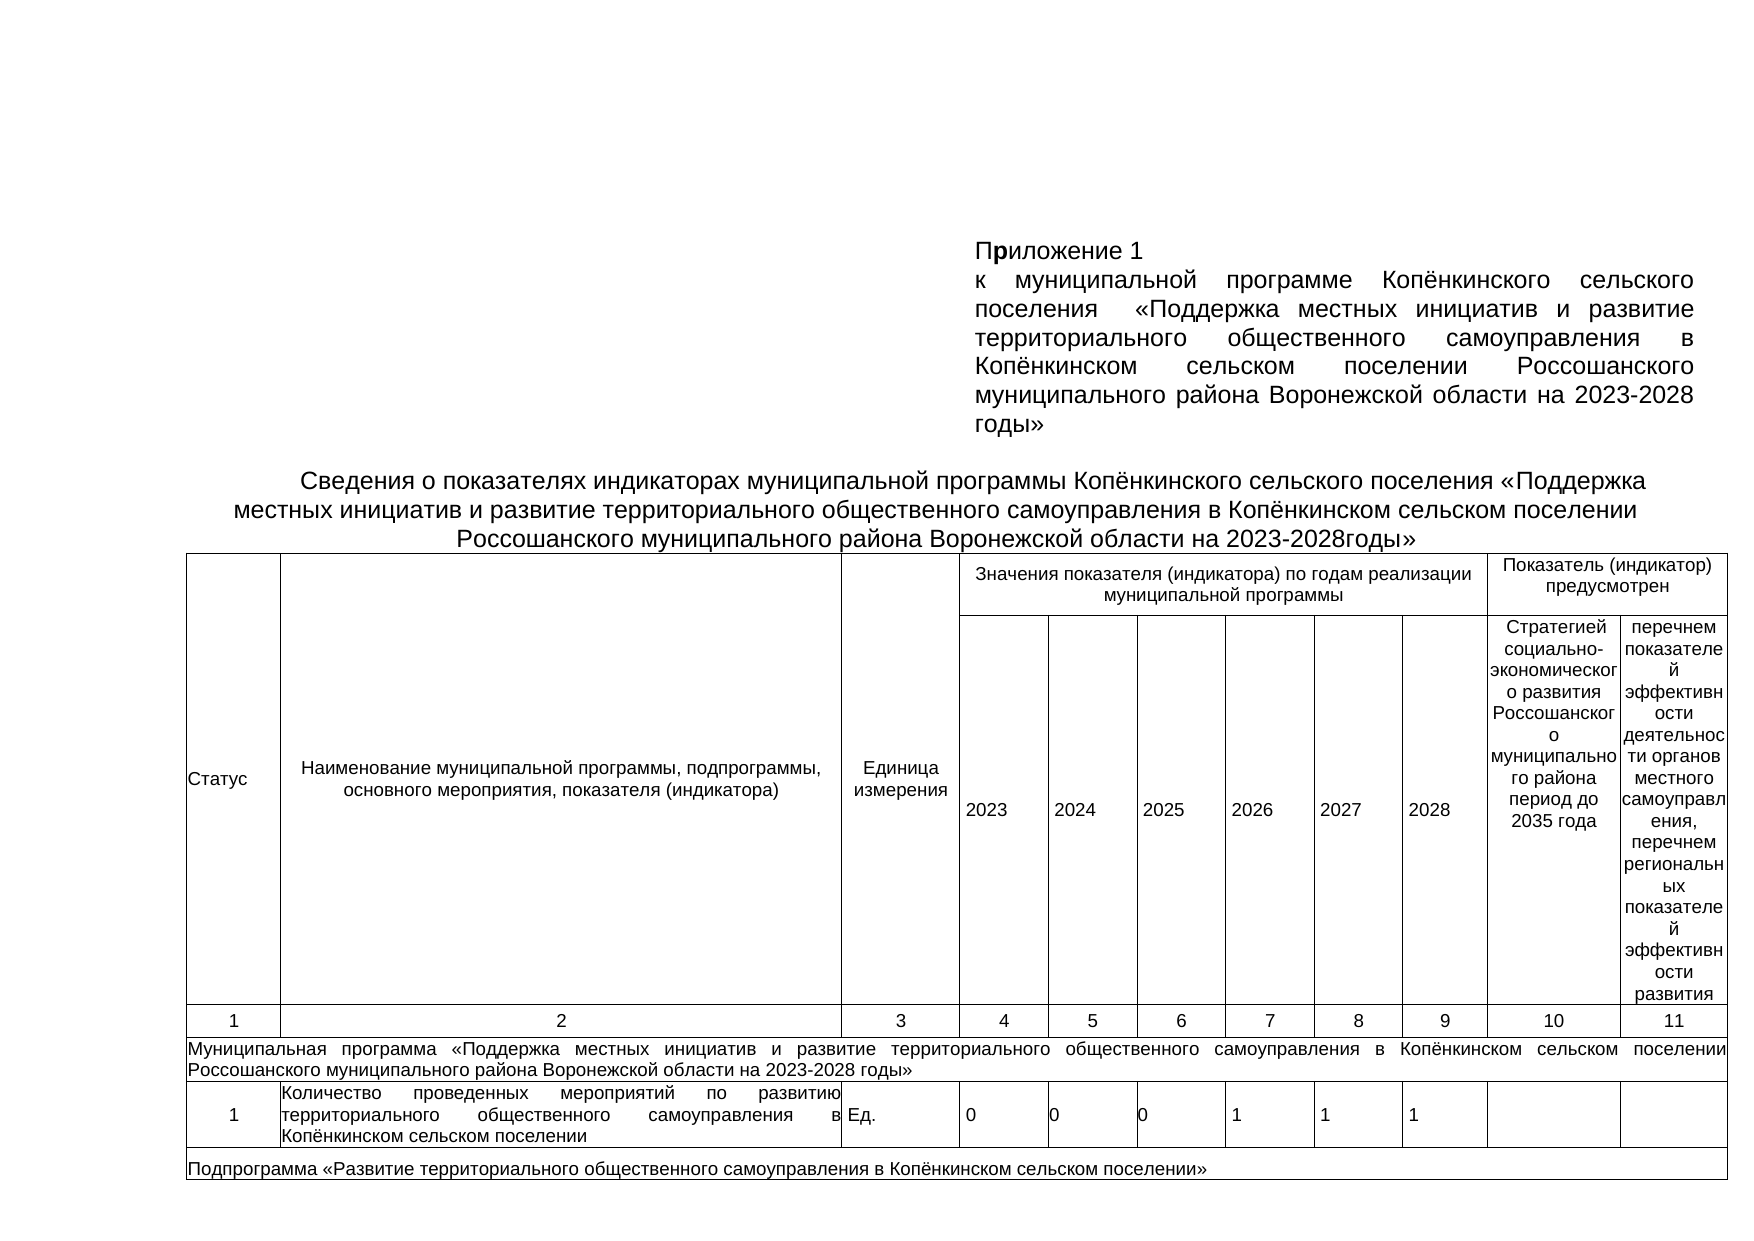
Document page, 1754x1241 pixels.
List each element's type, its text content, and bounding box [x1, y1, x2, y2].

table_cell 6 [1138, 1005, 1225, 1037]
table_cell 2027 [1315, 616, 1402, 1004]
table_cell перечнем показателей эффективности деятельности органов местного самоуправления, перечнем региональных показателей эффективности развития [1621, 616, 1727, 1004]
table_header Значения показателя (индикатора) по годам реализации муниципальной программы [960, 554, 1487, 615]
table_header Показатель (индикатор) предусмотрен [1488, 554, 1727, 615]
table_cell Стратегией социально-экономического развития Россошанского муниципального района период до 2035 года [1488, 616, 1620, 1004]
table_cell 2 [281, 1005, 841, 1037]
table_header Наименование муниципальной программы, подпрограммы, основного мероприятия, показателя (индикатора) [281, 554, 841, 1004]
table_cell 1 [1315, 1082, 1402, 1147]
table_cell 2025 [1138, 616, 1225, 1004]
table_cell 9 [1403, 1005, 1487, 1037]
table_cell 11 [1621, 1005, 1727, 1037]
table_cell Подпрограмма «Развитие территориального общественного самоуправления в Копёнкинском сельском поселении» [187, 1148, 1727, 1179]
table_cell 2024 [1049, 616, 1137, 1004]
table_cell 2023 [960, 616, 1048, 1004]
table_cell 10 [1488, 1005, 1620, 1037]
table_cell [1621, 1082, 1727, 1147]
table_cell 8 [1315, 1005, 1402, 1037]
table_cell Ед. [842, 1082, 959, 1147]
table_cell 3 [842, 1005, 959, 1037]
table_cell 1 [1403, 1082, 1487, 1147]
table_cell 7 [1226, 1005, 1314, 1037]
text Сведения о показателях индикаторах муниципальной программы Копёнкинского сельского поселения «Поддержка местных инициатив и развитие территориального общественного самоуправления в Копёнкинском сельском поселении Россошанского муниципального района Воронежской области на 2023-2028годы» [177, 466, 1695, 552]
text к муниципальной программе Копёнкинского сельского поселения «Поддержка местных инициатив и развитие территориального общественного самоуправления в Копёнкинском сельском поселении Россошанского муниципального района Воронежской области на 2023-2028 годы» [974, 265, 1695, 437]
table_cell 0 [960, 1082, 1048, 1147]
table_cell 2028 [1403, 616, 1487, 1004]
table_cell 1 [1226, 1082, 1314, 1147]
text Приложение 1 [974, 236, 1695, 265]
table_cell [1488, 1082, 1620, 1147]
table_cell 1 [187, 1082, 280, 1147]
table_cell Количество проведенных мероприятий по развитию территориального общественного самоуправления в Копёнкинском сельском поселении [281, 1082, 841, 1147]
table_cell Муниципальная программа «Поддержка местных инициатив и развитие территориального общественного самоуправления в Копёнкинском сельском поселении Россошанского муниципального района Воронежской области на 2023-2028 годы» [187, 1038, 1727, 1081]
table_cell 5 [1049, 1005, 1137, 1037]
table_cell 2026 [1226, 616, 1314, 1004]
table_cell 0 [1138, 1082, 1225, 1147]
table_header Статус [187, 554, 280, 1004]
table_cell 4 [960, 1005, 1048, 1037]
table_cell 0 [1049, 1082, 1137, 1147]
table_header Единица измерения [842, 554, 959, 1004]
table_cell 1 [187, 1005, 280, 1037]
